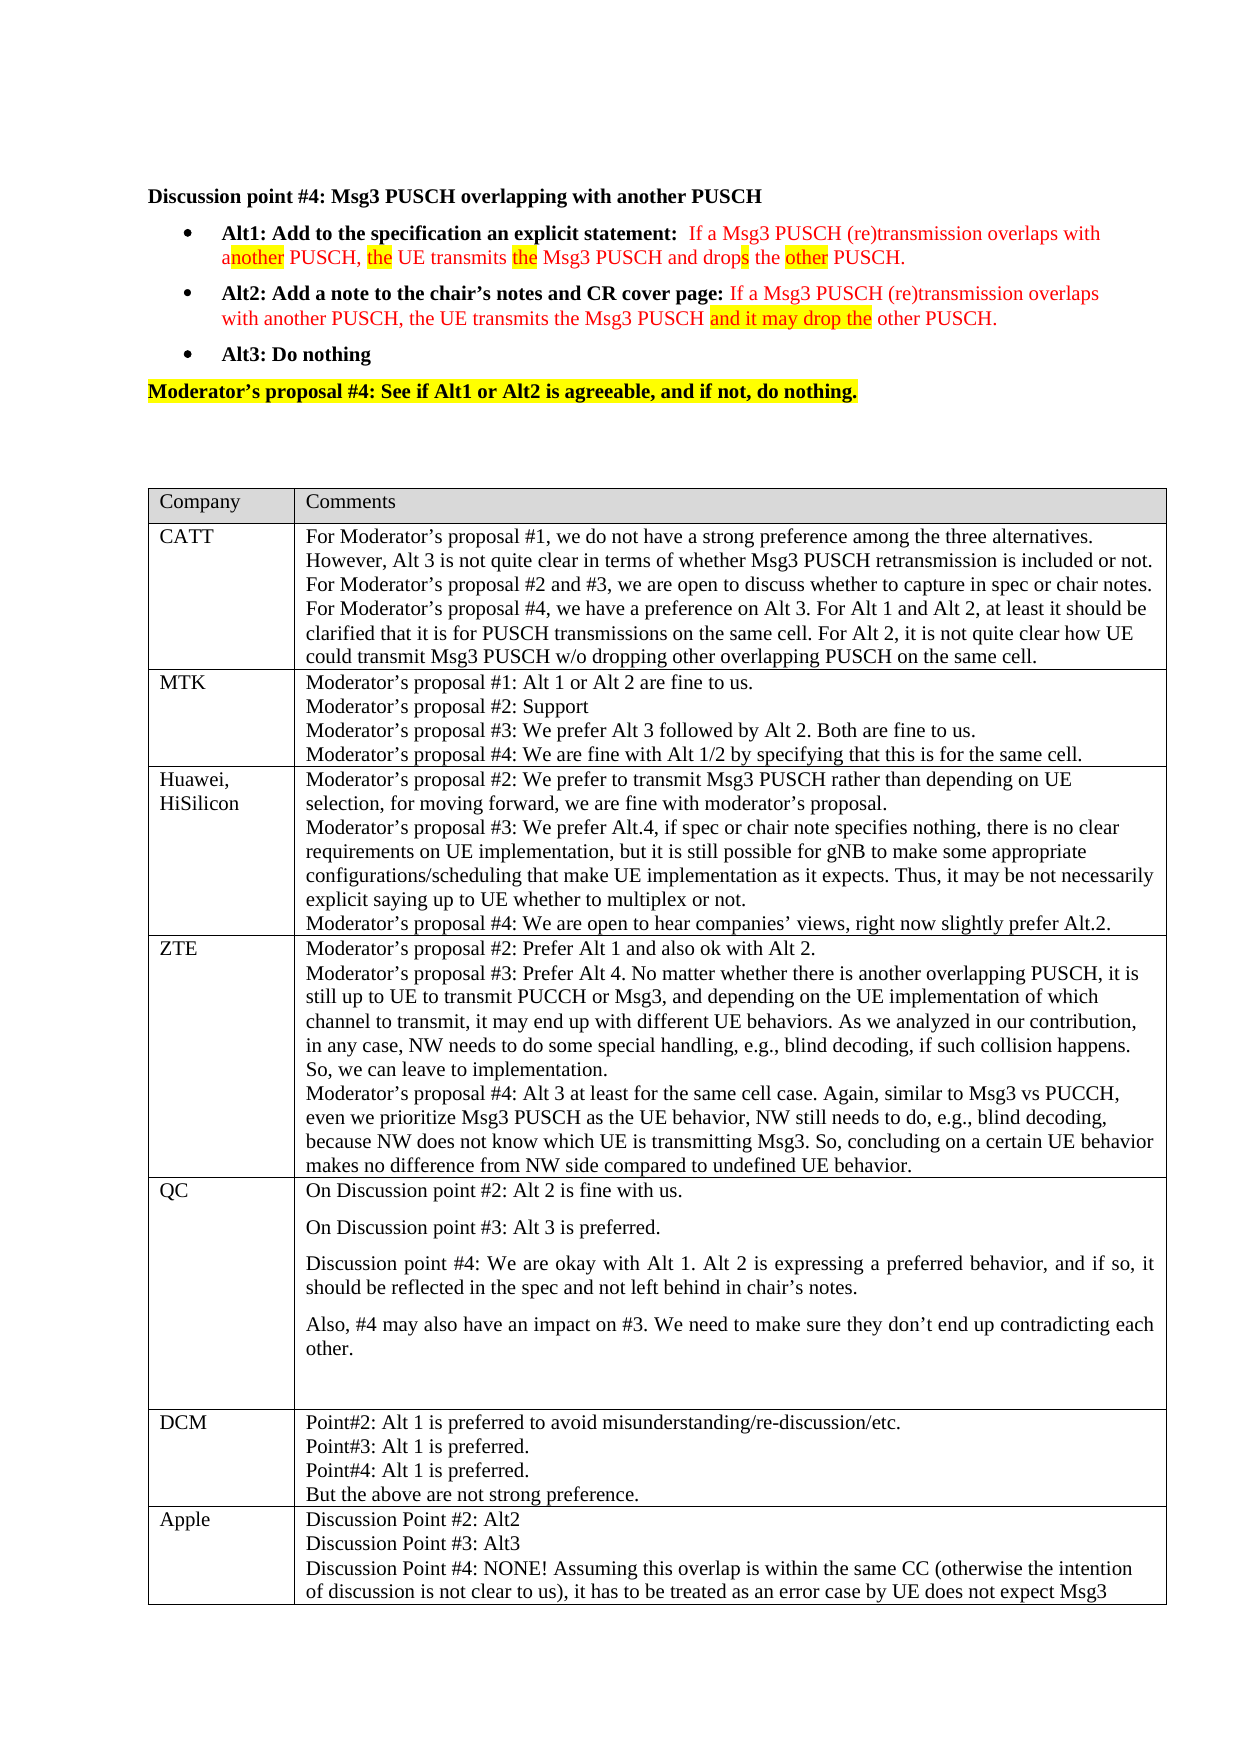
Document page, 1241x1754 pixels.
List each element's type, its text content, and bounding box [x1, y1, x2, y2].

list Alt1: Add to the specification an explicit statement: If a Msg3 PUSCH (re)transmission overlaps with another PUSCH, the UE transmits the Msg3 PUSCH and drops the other PUSCH. [184, 221, 1107, 269]
table_header Comments [295, 489, 1166, 523]
table_cell Apple [149, 1507, 294, 1603]
table_cell ZTE [149, 936, 294, 1177]
list Alt2: Add a note to the chair’s notes and CR cover page: If a Msg3 PUSCH (re)transmission overlaps with another PUSCH, the UE transmits the Msg3 PUSCH and it may drop the other PUSCH. [184, 281, 1107, 329]
table_cell Moderator’s proposal #1: Alt 1 or Alt 2 are fine to us. Moderator’s proposal #2: Support Moderator’s proposal #3: We prefer Alt 3 followed by Alt 2. Both are fine to us. Moderator’s proposal #4: We are fine with Alt 1/2 by specifying that this is for the same cell. [295, 670, 1166, 766]
table_cell QC [149, 1178, 294, 1409]
table_header Company [149, 489, 294, 523]
list Alt3: Do nothing [184, 342, 1107, 366]
table_cell For Moderator’s proposal #1, we do not have a strong preference among the three alternatives. However, Alt 3 is not quite clear in terms of whether Msg3 PUSCH retransmission is included or not. For Moderator’s proposal #2 and #3, we are open to discuss whether to capture in spec or chair notes. For Moderator’s proposal #4, we have a preference on Alt 3. For Alt 1 and Alt 2, at least it should be clarified that it is for PUSCH transmissions on the same cell. For Alt 2, it is not quite clear how UE could transmit Msg3 PUSCH w/o dropping other overlapping PUSCH on the same cell. [295, 524, 1166, 668]
table_cell CATT [149, 524, 294, 668]
text Moderator’s proposal #4: See if Alt1 or Alt2 is agreeable, and if not, do nothing. [148, 378, 1107, 403]
table_cell DCM [149, 1410, 294, 1506]
table_cell Huawei, HiSilicon [149, 767, 294, 935]
table_cell On Discussion point #2: Alt 2 is fine with us. On Discussion point #3: Alt 3 is preferred. Discussion point #4: We are okay with Alt 1. Alt 2 is expressing a preferred behavior, and if so, it should be reflected in the spec and not left behind in chair’s notes. Also, #4 may also have an impact on #3. We need to make sure they don’t end up contradicting each other. [295, 1178, 1166, 1409]
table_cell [295, 1507, 1166, 1603]
text Discussion point #4: Msg3 PUSCH overlapping with another PUSCH [148, 184, 1107, 208]
table_cell Point#2: Alt 1 is preferred to avoid misunderstanding/re-discussion/etc. Point#3: Alt 1 is preferred. Point#4: Alt 1 is preferred. But the above are not strong preference. [295, 1410, 1166, 1506]
table_cell MTK [149, 670, 294, 766]
table_cell Moderator’s proposal #2: Prefer Alt 1 and also ok with Alt 2. Moderator’s proposal #3: Prefer Alt 4. No matter whether there is another overlapping PUSCH, it is still up to UE to transmit PUCCH or Msg3, and depending on the UE implementation of which channel to transmit, it may end up with different UE behaviors. As we analyzed in our contribution, in any case, NW needs to do some special handling, e.g., blind decoding, if such collision happens. So, we can leave to implementation. Moderator’s proposal #4: Alt 3 at least for the same cell case. Again, similar to Msg3 vs PUCCH, even we prioritize Msg3 PUSCH as the UE behavior, NW still needs to do, e.g., blind decoding, because NW does not know which UE is transmitting Msg3. So, concluding on a certain UE behavior makes no difference from NW side compared to undefined UE behavior. [295, 936, 1166, 1177]
table_cell Moderator’s proposal #2: We prefer to transmit Msg3 PUSCH rather than depending on UE selection, for moving forward, we are fine with moderator’s proposal. Moderator’s proposal #3: We prefer Alt.4, if spec or chair note specifies nothing, there is no clear requirements on UE implementation, but it is still possible for gNB to make some appropriate configurations/scheduling that make UE implementation as it expects. Thus, it may be not necessarily explicit saying up to UE whether to multiplex or not. Moderator’s proposal #4: We are open to hear companies’ views, right now slightly prefer Alt.2. [295, 767, 1166, 935]
